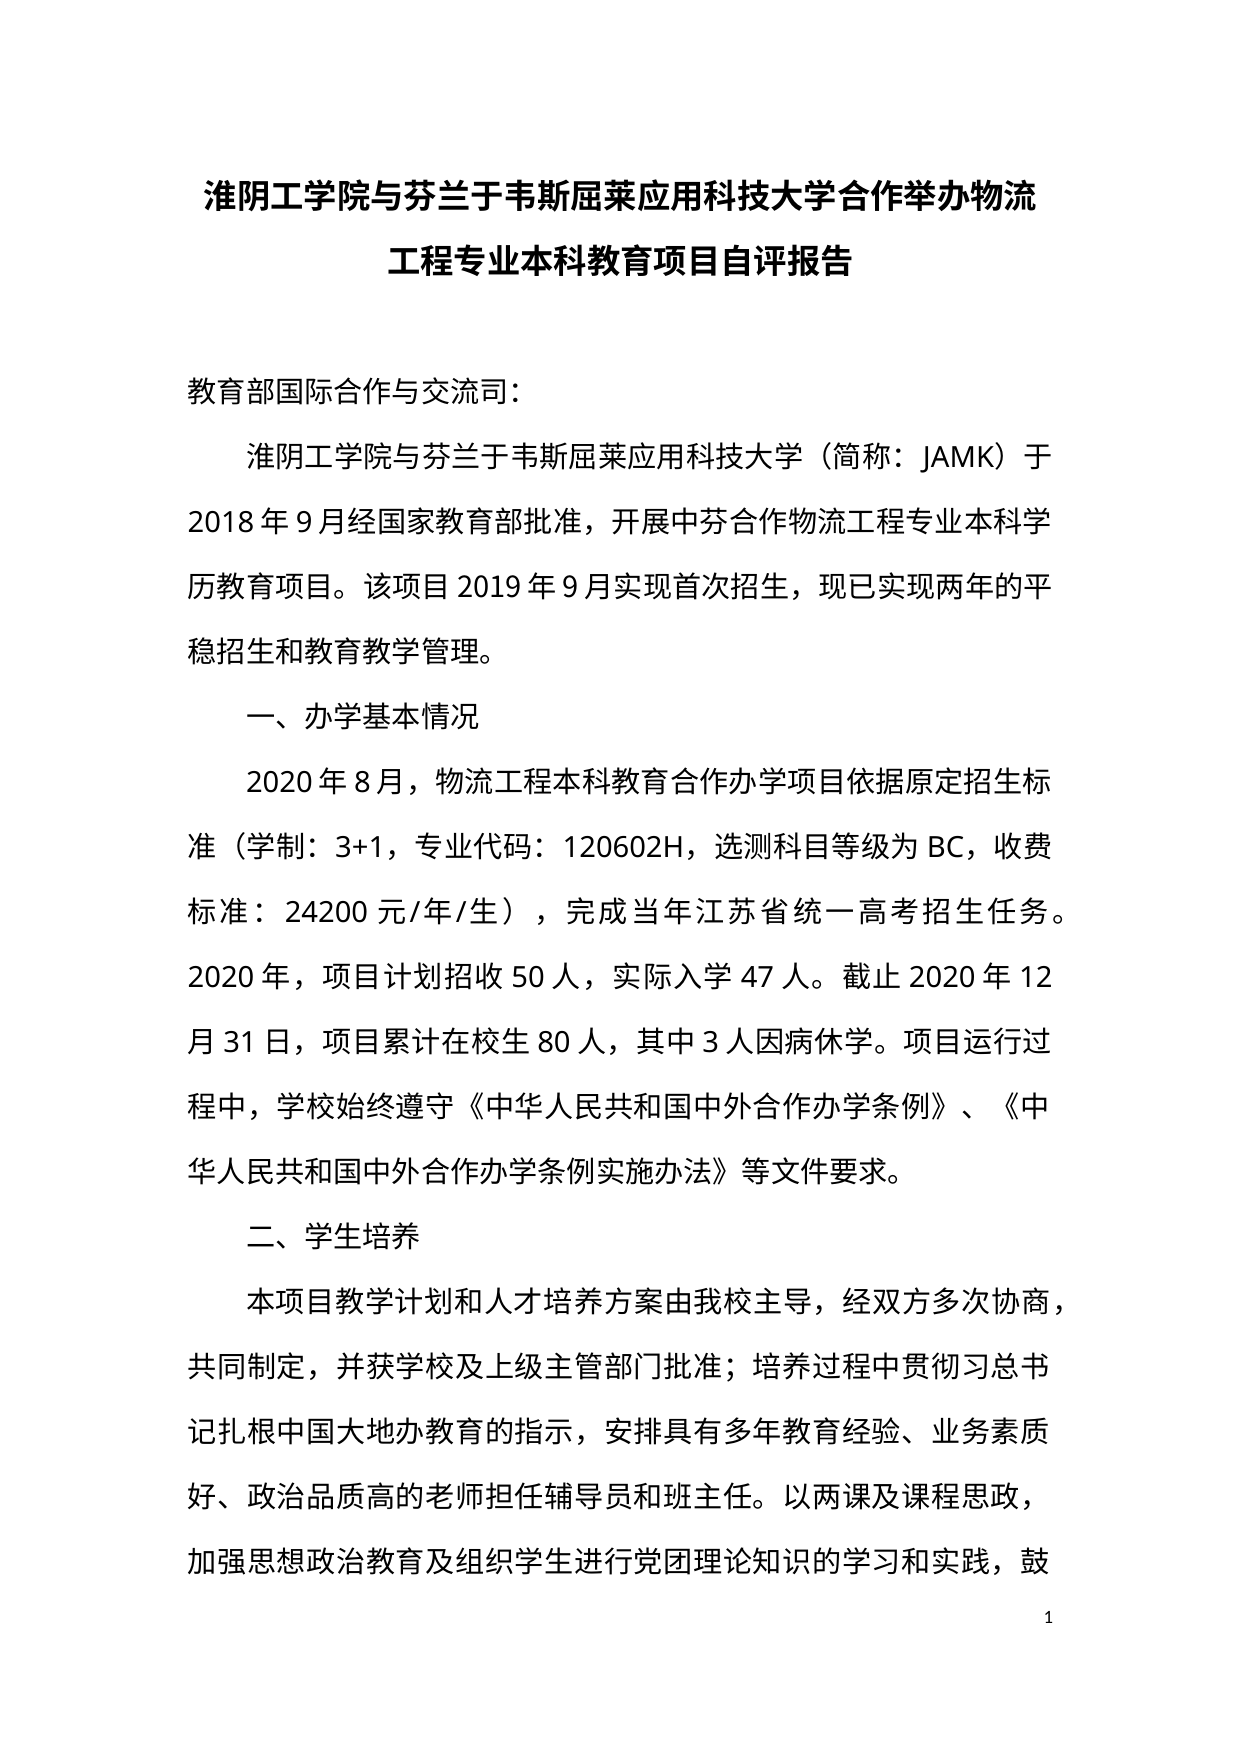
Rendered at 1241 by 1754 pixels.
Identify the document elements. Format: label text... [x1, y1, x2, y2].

text 二、学生培养 [187, 1202, 1053, 1267]
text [187, 1267, 1053, 1592]
text 一、办学基本情况 [187, 682, 1053, 747]
text 2020年8月，物流工程本科教育合作办学项目依据原定招生标准（学制：3+1，专业代码：120602H，选测科目等级为BC，收费标准：24200元/年/生），完成当年江苏省统一高考招生任务。2020年，项目计划招收50人，实际入学47人。截止2020年12月31日，项目累计在校生80人，其中3人因病休学。项目运行过程中，学校始终遵守《中华人民共和国中外合作办学条例》、《中华人民共和国中外合作办学条例实施办法》等文件要求。 [187, 747, 1053, 1202]
text 教育部国际合作与交流司： [187, 357, 1053, 422]
text 淮阴工学院与芬兰于韦斯屈莱应用科技大学合作举办物流工程专业本科教育项目自评报告 [187, 162, 1053, 292]
text 淮阴工学院与芬兰于韦斯屈莱应用科技大学（简称：JAMK）于2018年9月经国家教育部批准，开展中芬合作物流工程专业本科学历教育项目。该项目2019年9月实现首次招生，现已实现两年的平稳招生和教育教学管理。 [187, 422, 1053, 682]
